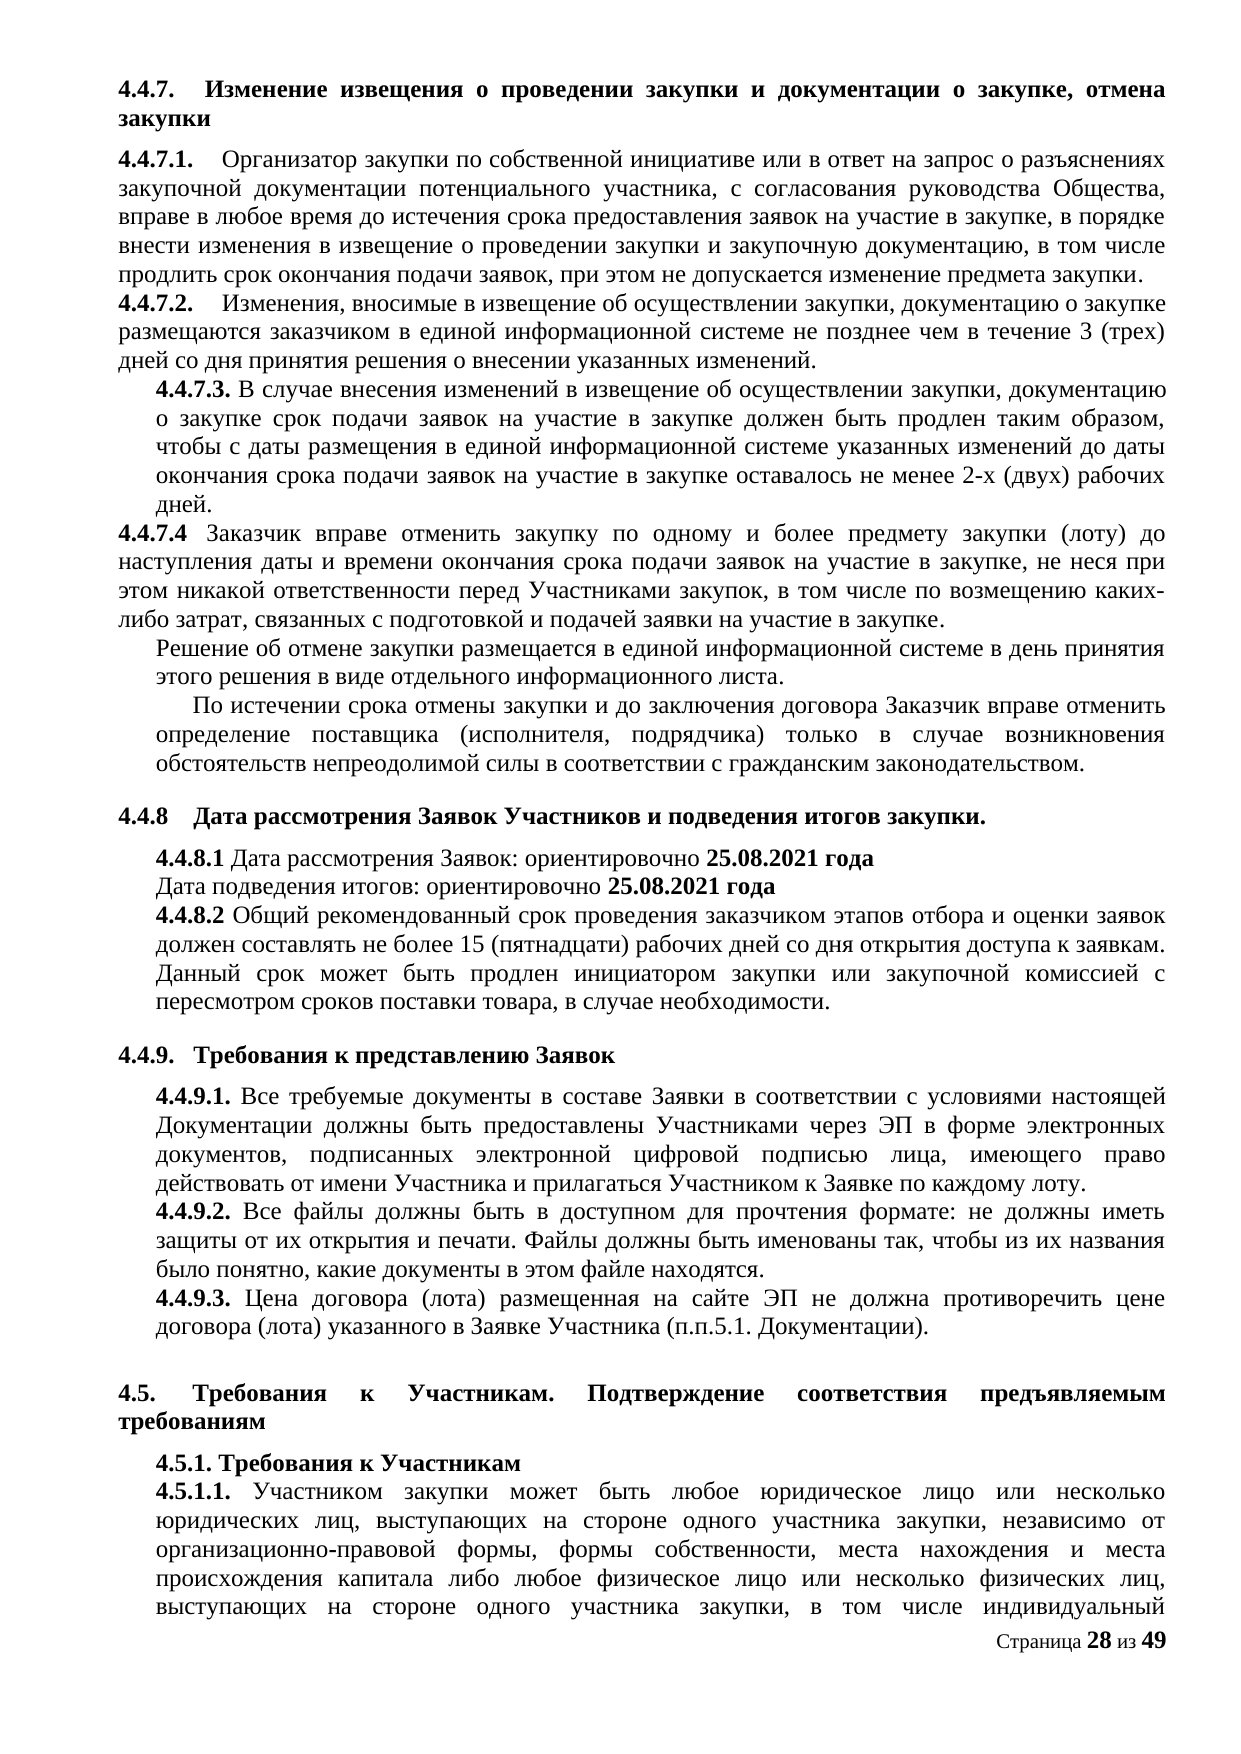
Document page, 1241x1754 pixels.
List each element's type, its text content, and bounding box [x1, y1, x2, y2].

text 4.4.9.3. Цена договора (лота) размещенная на сайте ЭП не должна противоречить цене договора (лота) указанного в Заявке Участника (п.п.5.1. Документации). [156, 1283, 1166, 1340]
text Дата подведения итогов: ориентировочно 25.08.2021 года [156, 871, 1166, 900]
list Заказчик вправе отменить закупку по одному и более предмету закупки (лоту) до наступления даты и времени окончания срока подачи заявок на участие в закупке, не неся при этом никакой ответственности перед Участниками закупок, в том числе по возмещению каких-либо затрат, связанных с подготовкой и подачей заявки на участие в закупке. [118, 518, 1166, 633]
text 4.4.9.1. Все требуемые документы в составе Заявки в соответствии с условиями настоящей Документации должны быть предоставлены Участниками через ЭП в форме электронных документов, подписанных электронной цифровой подписью лица, имеющего право действовать от имени Участника и прилагаться Участником к Заявке по каждому лоту. [156, 1081, 1166, 1196]
text 4.4.7.3. В случае внесения изменений в извещение об осуществлении закупки, документацию о закупке срок подачи заявок на участие в закупке должен быть продлен таким образом, чтобы с даты размещения в единой информационной системе указанных изменений до даты окончания срока подачи заявок на участие в закупке оставалось не менее 2-х (двух) рабочих дней. [156, 374, 1166, 518]
text Решение об отмене закупки размещается в единой информационной системе в день принятия этого решения в виде отдельного информационного листа. [156, 633, 1166, 690]
list Организатор закупки по собственной инициативе или в ответ на запрос о разъяснениях закупочной документации потенциального участника, с согласования руководства Общества, вправе в любое время до истечения срока предоставления заявок на участие в закупке, в порядке внести изменения в извещение о проведении закупки и закупочную документацию, в том числе продлить срок окончания подачи заявок, при этом не допускается изменение предмета закупки. [118, 144, 1166, 288]
list Изменения, вносимые в извещение об осуществлении закупки, документацию о закупке размещаются заказчиком в единой информационной системе не позднее чем в течение 3 (трех) дней со дня принятия решения о внесении указанных изменений. [118, 288, 1166, 374]
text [156, 1476, 1166, 1620]
list Требования к Участникам. Подтверждение соответствия предъявляемым требованиям [118, 1378, 1166, 1435]
text 4.4.8.2 Общий рекомендованный срок проведения заказчиком этапов отбора и оценки заявок должен составлять не более 15 (пятнадцати) рабочих дней со дня открытия доступа к заявкам. Данный срок может быть продлен инициатором закупки или закупочной комиссией с пересмотром сроков поставки товара, в случае необходимости. [156, 900, 1166, 1015]
text 4.4.9.2. Все файлы должны быть в доступном для прочтения формате: не должны иметь защиты от их открытия и печати. Файлы должны быть именованы так, чтобы из их названия было понятно, какие документы в этом файле находятся. [156, 1196, 1166, 1283]
list Требования к представлению Заявок [118, 1040, 1166, 1069]
list Изменение извещения о проведении закупки и документации о закупке, отмена закупки [118, 74, 1166, 131]
text 4.5.1. Требования к Участникам [156, 1448, 1166, 1476]
text По истечении срока отмены закупки и до заключения договора Заказчик вправе отменить определение поставщика (исполнителя, подрядчика) только в случае возникновения обстоятельств непреодолимой силы в соответствии с гражданским законодательством. [156, 690, 1166, 776]
text 4.4.8.1 Дата рассмотрения Заявок: ориентировочно 25.08.2021 года [156, 843, 1166, 871]
list Дата рассмотрения Заявок Участников и подведения итогов закупки. [118, 801, 1166, 830]
